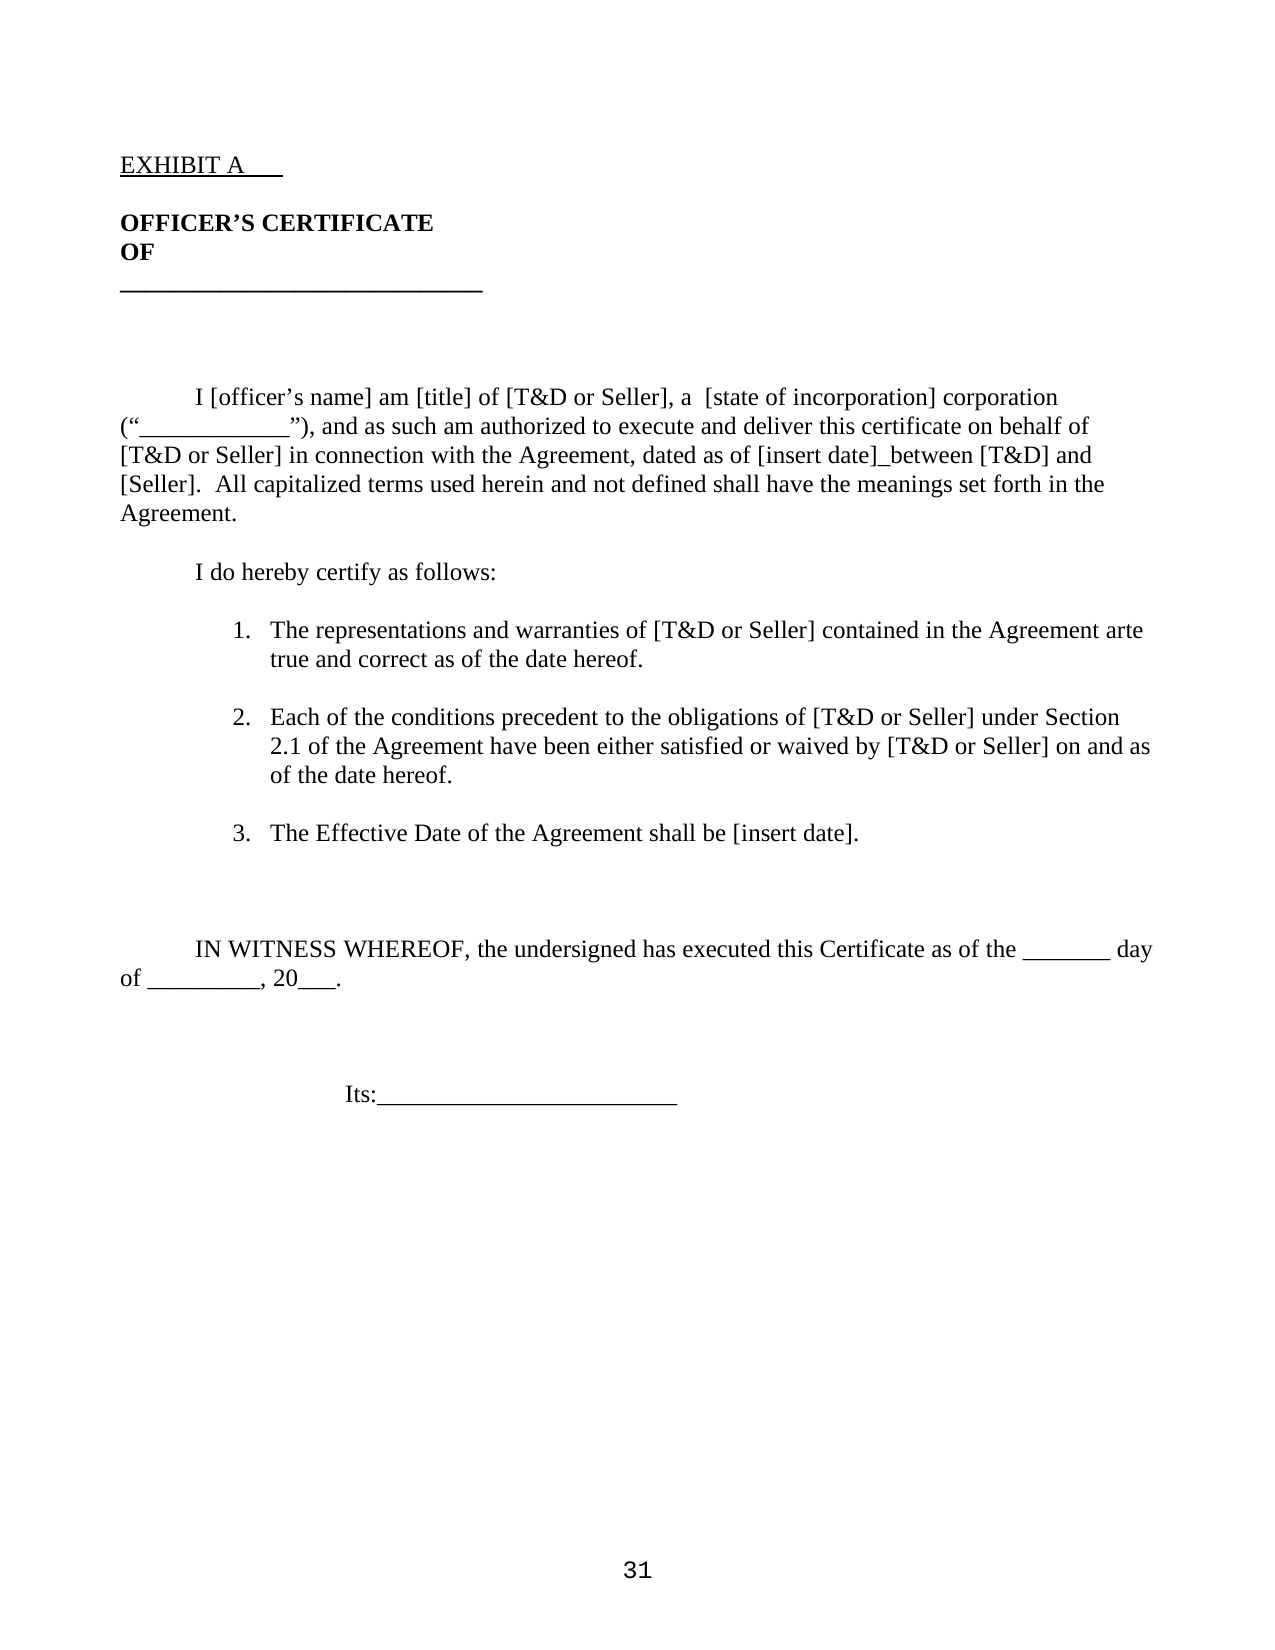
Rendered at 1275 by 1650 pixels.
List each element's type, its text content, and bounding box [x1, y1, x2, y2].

text _____________________________ [120, 266, 1155, 295]
title EXHIBIT A __ [120, 150, 1155, 179]
text OF [120, 237, 1155, 266]
text OFFICER’S CERTIFICATE [120, 208, 1155, 237]
text Its:________________________ [120, 1079, 1155, 1108]
list The representations and warranties of [T&D or Seller] contained in the Agreement arte true and correct as of the date hereof. [232, 614, 1155, 673]
text IN WITNESS WHEREOF, the undersigned has executed this Certificate as of the _______ day of _________, 20___. [120, 934, 1155, 992]
text I do hereby certify as follows: [120, 556, 1155, 585]
list Each of the conditions precedent to the obligations of [T&D or Seller] under Section 2.1 of the Agreement have been either satisfied or waived by [T&D or Seller] on and as of the date hereof. [232, 702, 1155, 789]
text I [officer’s name] am [title] of [T&D or Seller], a [state of incorporation] corporation (“____________”), and as such am authorized to execute and deliver this certificate on behalf of [T&D or Seller] in connection with the Agreement, dated as of [insert date]_between [T&D] and [Seller]. All capitalized terms used herein and not defined shall have the meanings set forth in the Agreement. [120, 382, 1155, 527]
list The Effective Date of the Agreement shall be [insert date]. [232, 818, 1155, 847]
